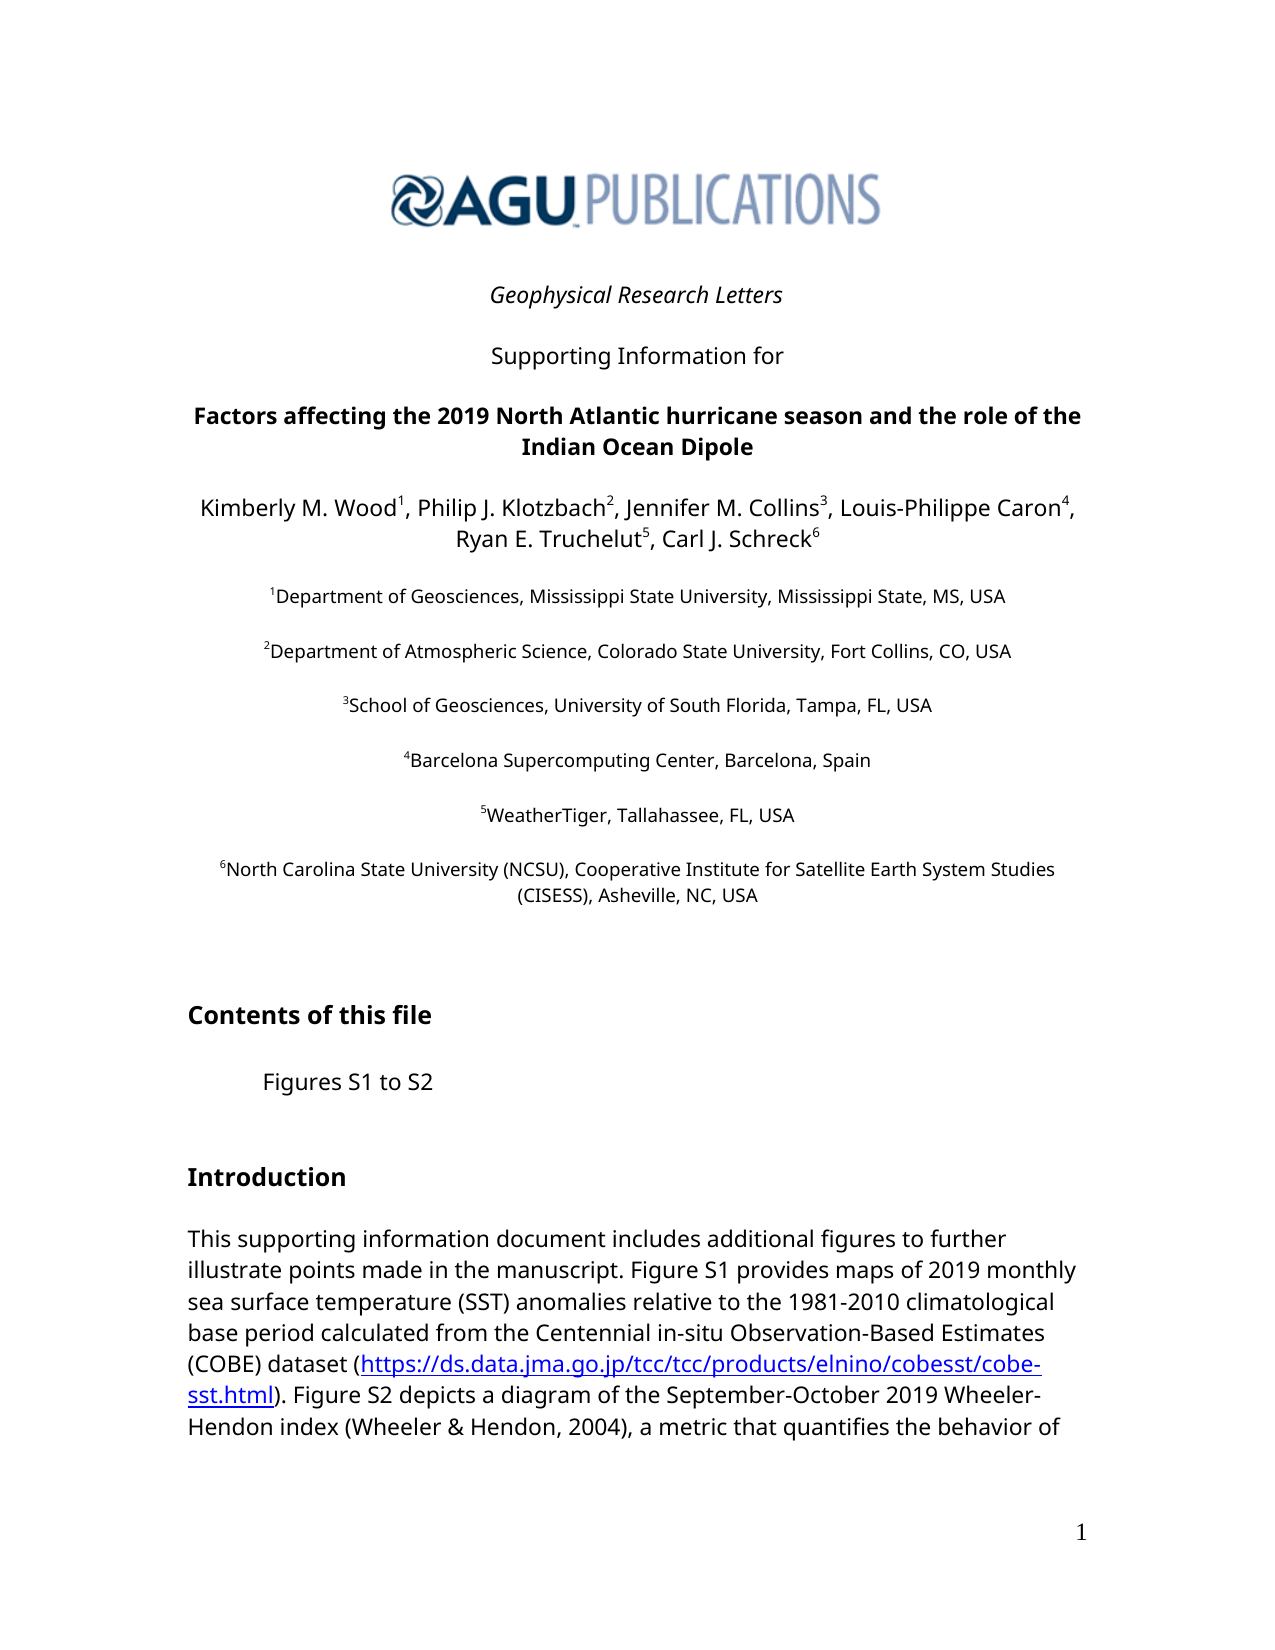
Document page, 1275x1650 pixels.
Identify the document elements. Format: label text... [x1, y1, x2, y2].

text Kimberly M. Wood1, Philip J. Klotzbach2, Jennifer M. Collins3, Louis-Philippe Caron4, Ryan E. Truchelut5, Carl J. Schreck6 [187, 492, 1087, 554]
text 2Department of Atmospheric Science, Colorado State University, Fort Collins, CO, USA [187, 638, 1087, 663]
text Supporting Information for [187, 339, 1087, 371]
text 5WeatherTiger, Tallahassee, FL, USA [187, 802, 1087, 828]
text Geophysical Research Letters [187, 279, 1087, 310]
text 3School of Geosciences, University of South Florida, Tampa, FL, USA [187, 693, 1087, 718]
text Contents of this file [187, 997, 1087, 1031]
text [187, 1223, 1087, 1442]
text 1Department of Geosciences, Mississippi State University, Mississippi State, MS, USA [187, 583, 1087, 609]
text 4Barcelona Supercomputing Center, Barcelona, Spain [187, 747, 1087, 773]
text Introduction [187, 1160, 1087, 1194]
text 6North Carolina State University (NCSU), Cooperative Institute for Satellite Earth System Studies (CISESS), Asheville, NC, USA [187, 857, 1087, 908]
text Factors affecting the 2019 North Atlantic hurricane season and the role of the Indian Ocean Dipole [187, 400, 1087, 462]
picture [375, 150, 901, 250]
text Figures S1 to S2 [262, 1066, 1087, 1097]
